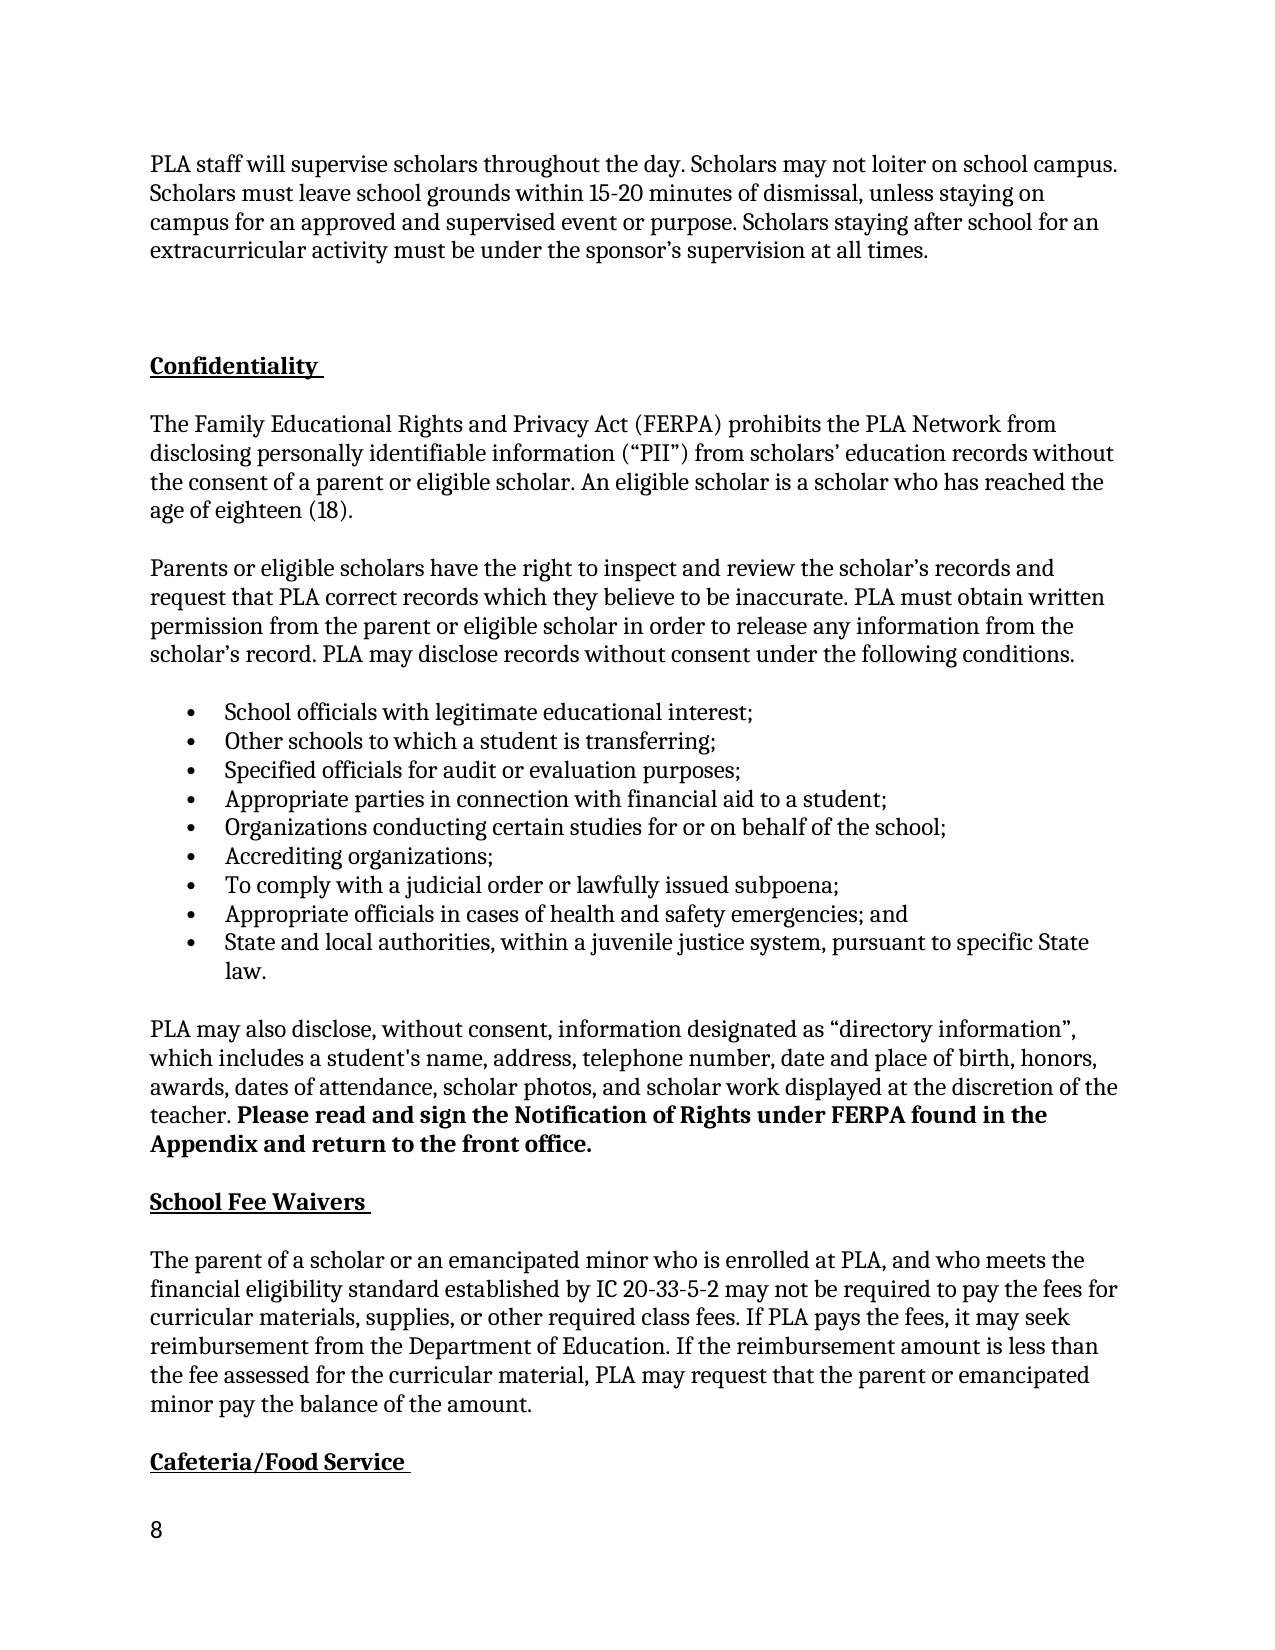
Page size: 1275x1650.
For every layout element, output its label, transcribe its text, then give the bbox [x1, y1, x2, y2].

text Parents or eligible scholars have the right to inspect and review the scholar’s records and request that PLA correct records which they believe to be inaccurate. PLA must obtain written permission from the parent or eligible scholar in order to release any information from the scholar’s record. PLA may disclose records without consent under the following conditions. [150, 554, 1125, 669]
text PLA staff will supervise scholars throughout the day. Scholars may not loiter on school campus. Scholars must leave school grounds within 15-20 minutes of dismissal, unless staying on campus for an approved and supervised event or purpose. Scholars staying after school for an extracurricular activity must be under the sponsor’s supervision at all times. [150, 150, 1125, 265]
list Organizations conducting certain studies for or on behalf of the school; [187, 813, 1125, 842]
list Accrediting organizations; [187, 842, 1125, 871]
text School Fee Waivers [150, 1188, 1125, 1217]
list To comply with a judicial order or lawfully issued subpoena; [187, 871, 1125, 899]
list Specified officials for audit or evaluation purposes; [187, 756, 1125, 784]
list Appropriate officials in cases of health and safety emergencies; and [187, 899, 1125, 928]
text Confidentiality [150, 352, 1125, 381]
list State and local authorities, within a juvenile justice system, pursuant to specific State law. [187, 928, 1125, 986]
list School officials with legitimate educational interest; [187, 698, 1125, 727]
list Other schools to which a student is transferring; [187, 727, 1125, 756]
text The parent of a scholar or an emancipated minor who is enrolled at PLA, and who meets the financial eligibility standard established by IC 20-33-5-2 may not be required to pay the fees for curricular materials, supplies, or other required class fees. If PLA pays the fees, it may seek reimbursement from the Department of Education. If the reimbursement amount is less than the fee assessed for the curricular material, PLA may request that the parent or emancipated minor pay the balance of the amount. [150, 1246, 1125, 1418]
text Cafeteria/Food Service [150, 1447, 1125, 1476]
text PLA may also disclose, without consent, information designated as “directory information”, which includes a student's name, address, telephone number, date and place of birth, honors, awards, dates of attendance, scholar photos, and scholar work displayed at the discretion of the teacher. Please read and sign the Notification of Rights under FERPA found in the Appendix and return to the front office. [150, 1015, 1125, 1159]
text The Family Educational Rights and Privacy Act (FERPA) prohibits the PLA Network from disclosing personally identifiable information (“PII”) from scholars’ education records without the consent of a parent or eligible scholar. An eligible scholar is a scholar who has reached the age of eighteen (18). [150, 410, 1125, 525]
list Appropriate parties in connection with financial aid to a student; [187, 784, 1125, 813]
